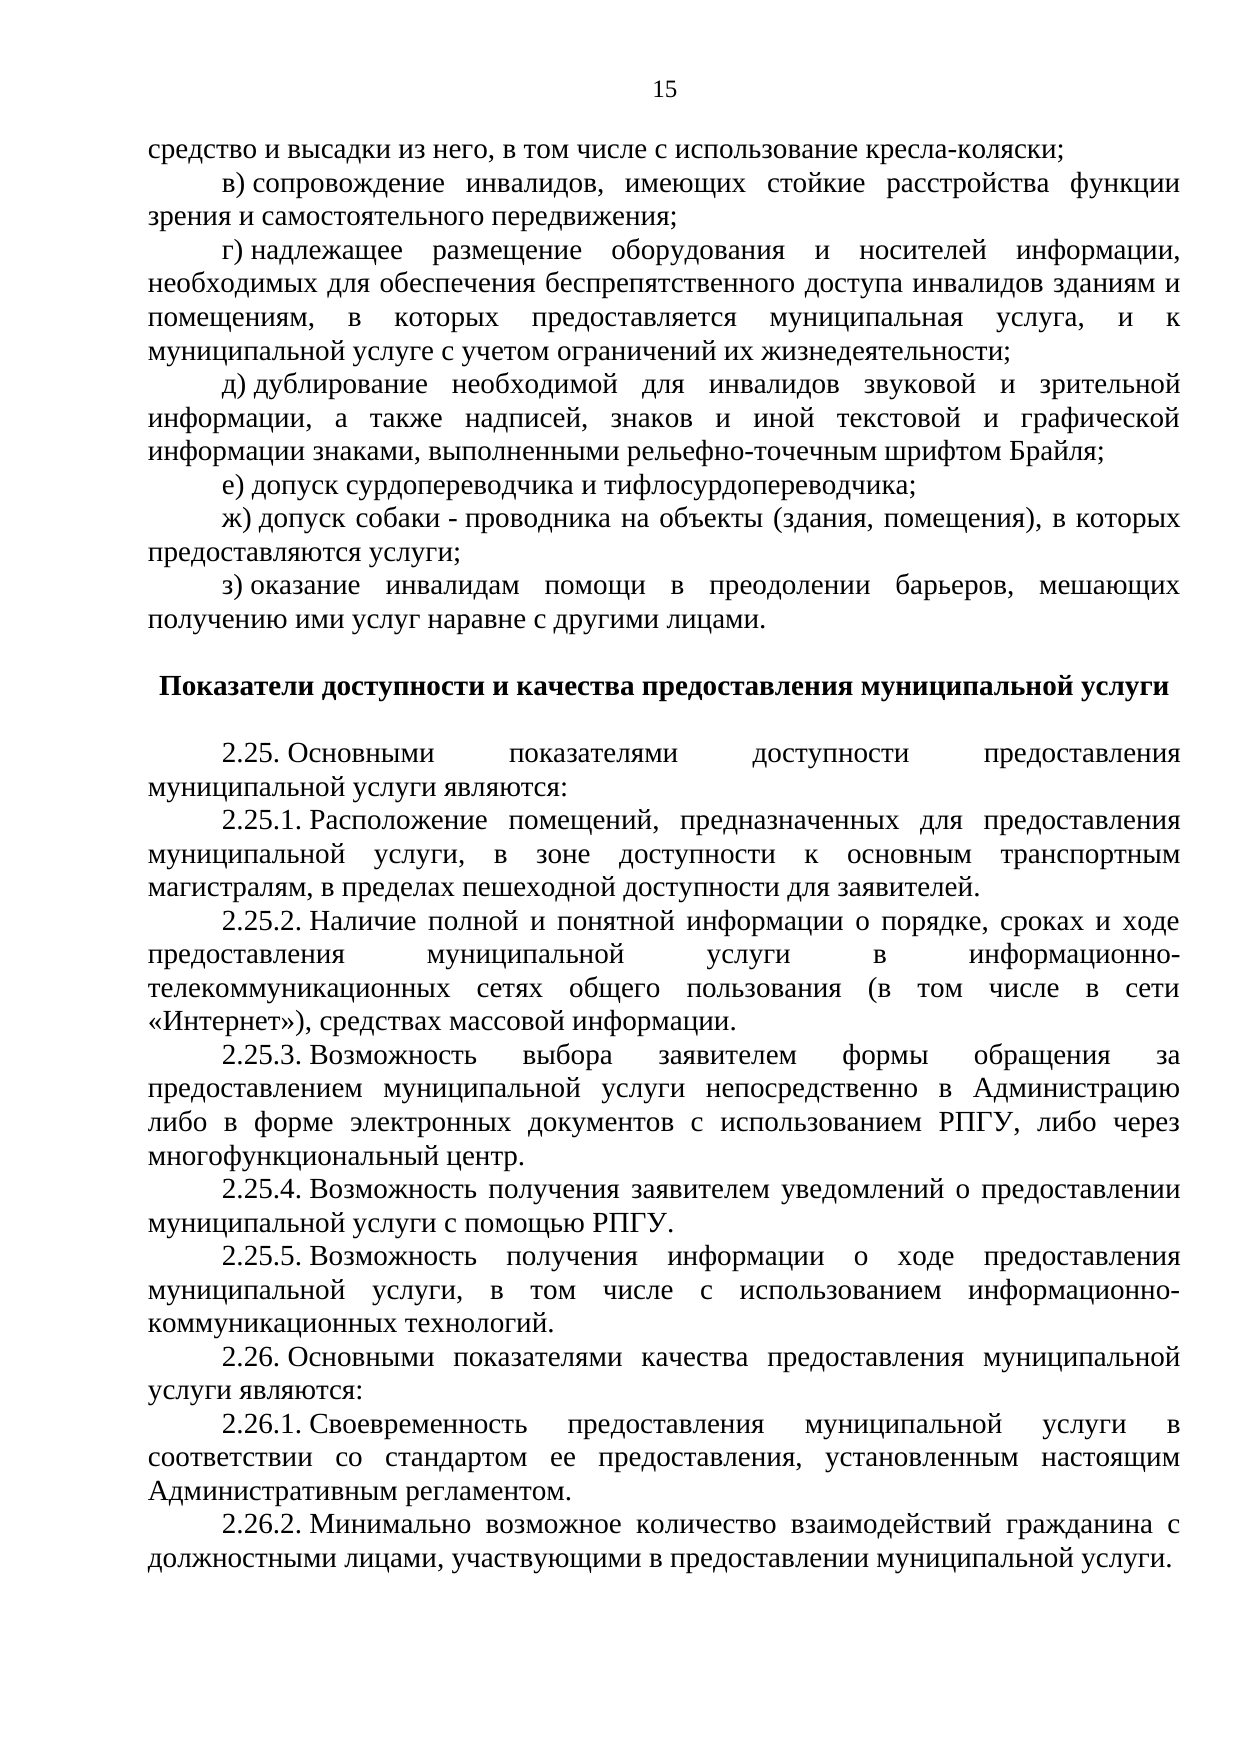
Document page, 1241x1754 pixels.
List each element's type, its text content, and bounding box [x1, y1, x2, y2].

text 2.26. Основными показателями качества предоставления муниципальной услуги являются: [148, 1339, 1181, 1406]
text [148, 131, 1181, 165]
text 2.26.2. Минимально возможное количество взаимодействий гражданина с должностными лицами, участвующими в предоставлении муниципальной услуги. [148, 1507, 1181, 1574]
text ж) допуск собаки - проводника на объекты (здания, помещения), в которых предоставляются услуги; [148, 500, 1181, 567]
text д) дублирование необходимой для инвалидов звуковой и зрительной информации, а также надписей, знаков и иной текстовой и графической информации знаками, выполненными рельефно-точечным шрифтом Брайля; [148, 366, 1181, 467]
text Показатели доступности и качества предоставления муниципальной услуги [148, 668, 1181, 702]
text 2.25. Основными показателями доступности предоставления муниципальной услуги являются: [148, 735, 1181, 802]
text 2.25.5. Возможность получения информации о ходе предоставления муниципальной услуги, в том числе с использованием информационно-коммуникационных технологий. [148, 1238, 1181, 1339]
text 2.25.3. Возможность выбора заявителем формы обращения за предоставлением муниципальной услуги непосредственно в Администрацию либо в форме электронных документов с использованием РПГУ, либо через многофункциональный центр. [148, 1037, 1181, 1171]
text з) оказание инвалидам помощи в преодолении барьеров, мешающих получению ими услуг наравне с другими лицами. [148, 567, 1181, 634]
text г) надлежащее размещение оборудования и носителей информации, необходимых для обеспечения беспрепятственного доступа инвалидов зданиям и помещениям, в которых предоставляется муниципальная услуга, и к муниципальной услуге с учетом ограничений их жизнедеятельности; [148, 232, 1181, 366]
text 2.25.4. Возможность получения заявителем уведомлений о предоставлении муниципальной услуги с помощью РПГУ. [148, 1171, 1181, 1238]
text 2.26.1. Своевременность предоставления муниципальной услуги в соответствии со стандартом ее предоставления, установленным настоящим Административным регламентом. [148, 1406, 1181, 1507]
text 2.25.2. Наличие полной и понятной информации о порядке, сроках и ходе предоставления муниципальной услуги в информационно-телекоммуникационных сетях общего пользования (в том числе в сети «Интернет»), средствах массовой информации. [148, 903, 1181, 1037]
text 2.25.1. Расположение помещений, предназначенных для предоставления муниципальной услуги, в зоне доступности к основным транспортным магистралям, в пределах пешеходной доступности для заявителей. [148, 802, 1181, 903]
text е) допуск сурдопереводчика и тифлосурдопереводчика; [148, 467, 1181, 500]
text в) сопровождение инвалидов, имеющих стойкие расстройства функции зрения и самостоятельного передвижения; [148, 165, 1181, 232]
